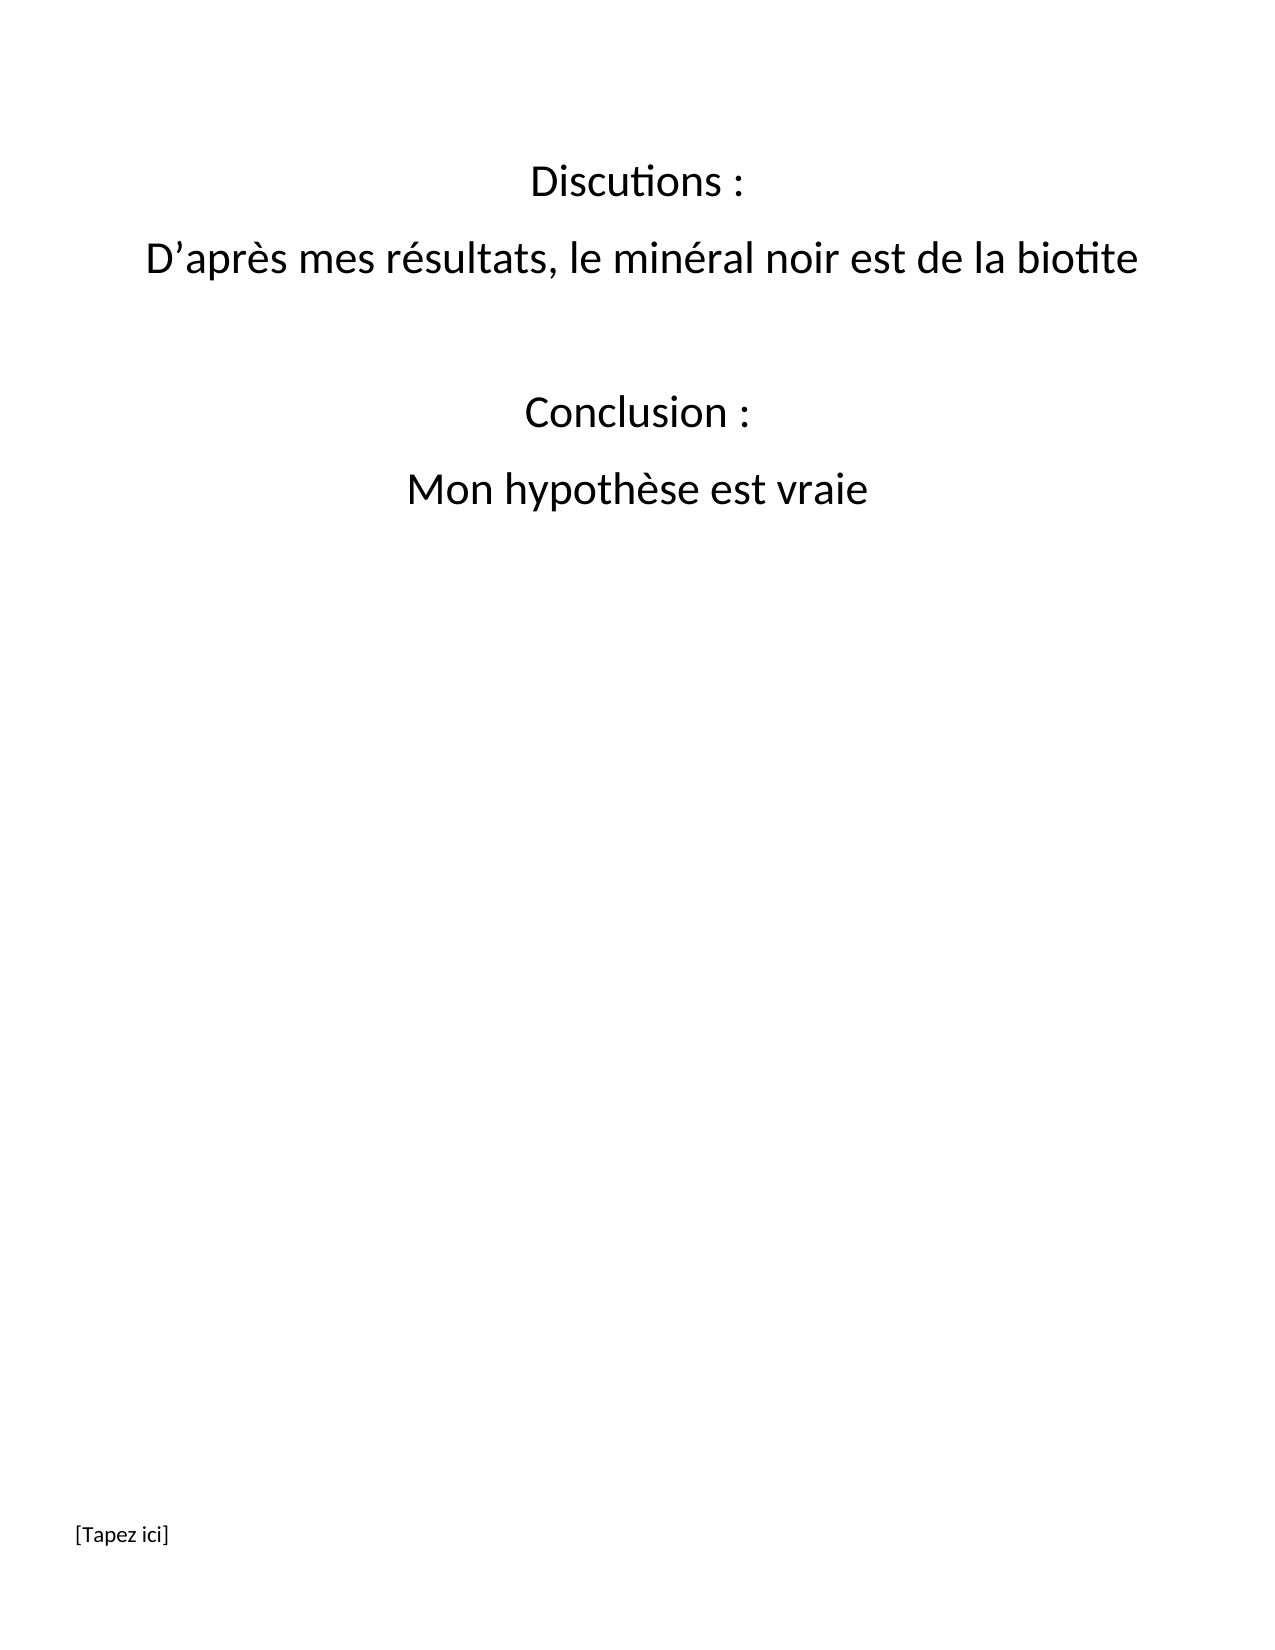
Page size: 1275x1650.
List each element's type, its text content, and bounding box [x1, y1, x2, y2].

text Mon hypothèse est vraie [75, 460, 1200, 516]
text D’après mes résultats, le minéral noir est de la biotite [75, 229, 1200, 285]
text Discutions : [75, 152, 1200, 208]
text Conclusion : [75, 383, 1200, 439]
